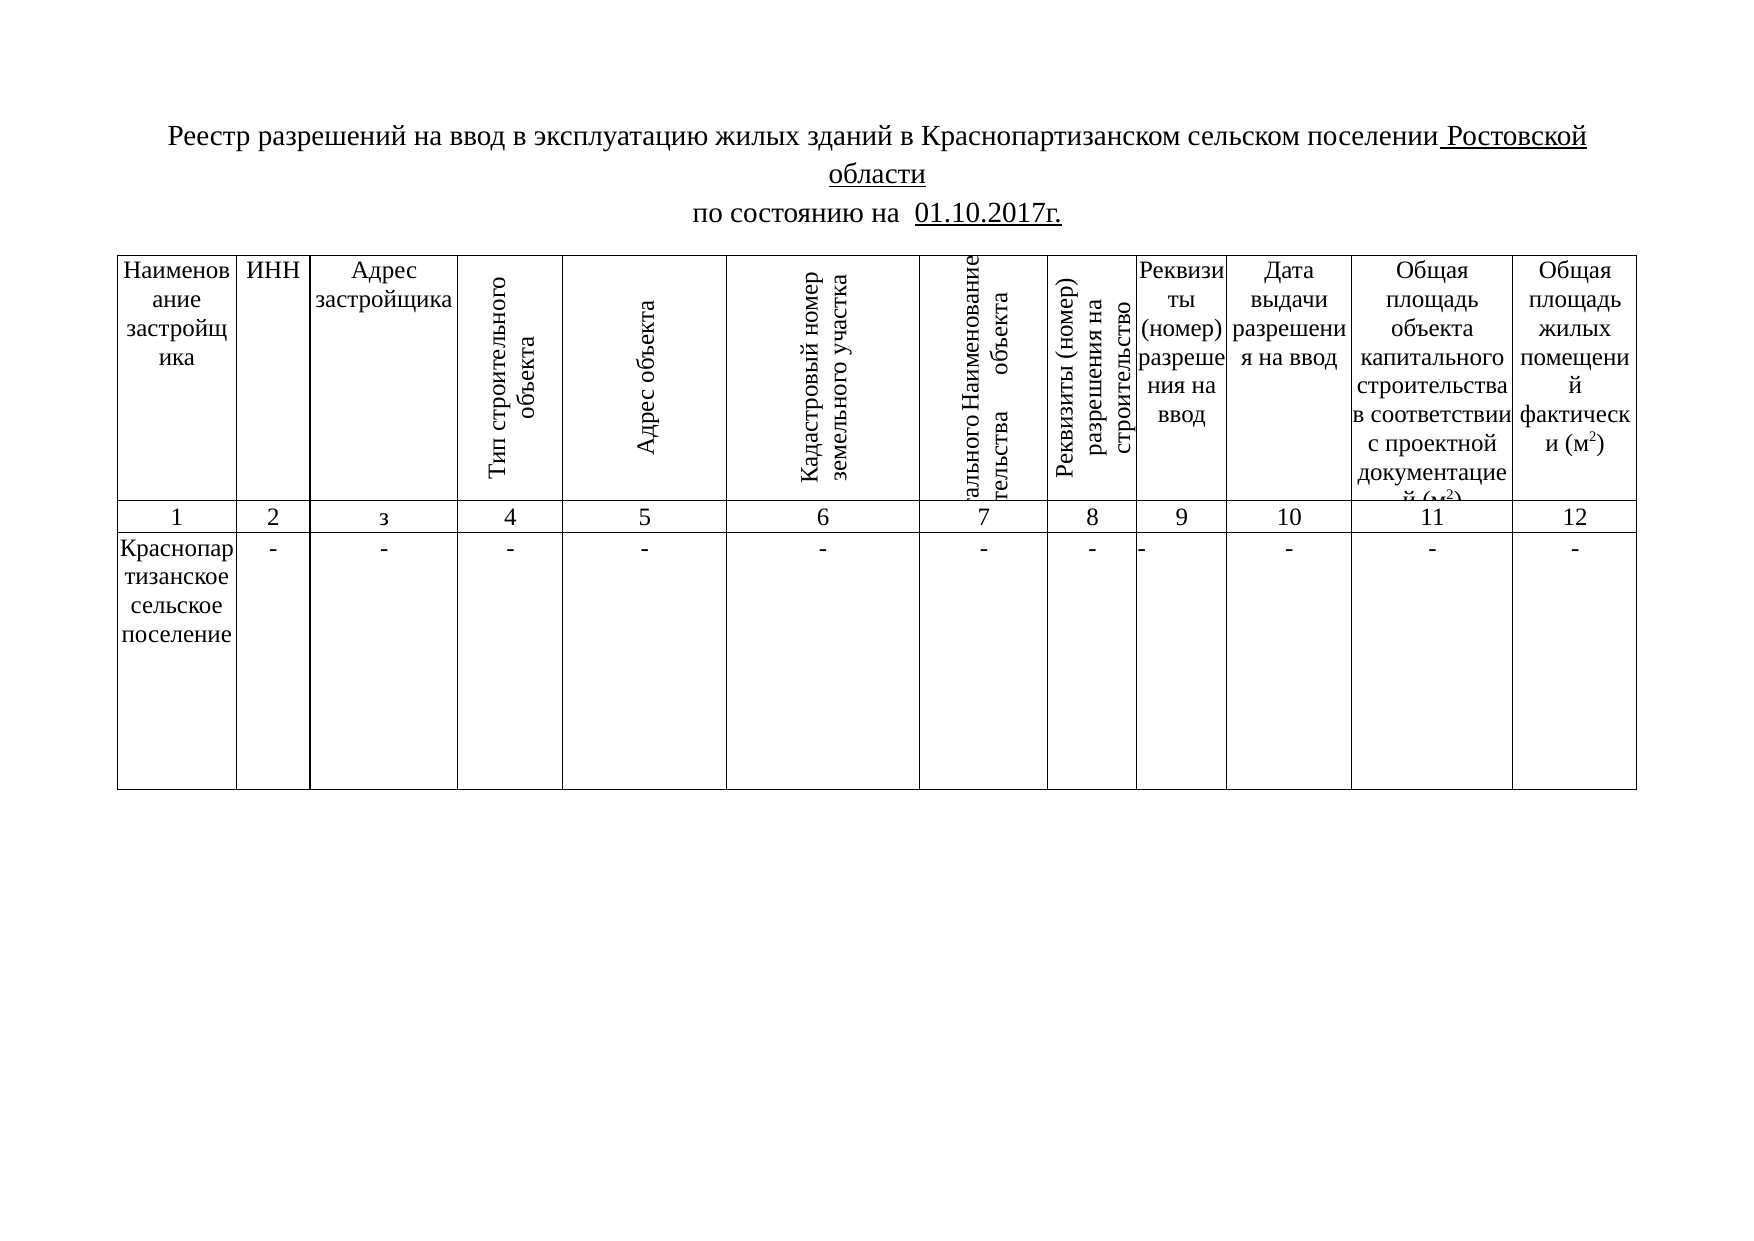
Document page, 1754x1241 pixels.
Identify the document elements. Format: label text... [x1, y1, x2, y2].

table_cell - [1137, 533, 1226, 789]
table_cell - [1048, 533, 1136, 789]
table_header Дата выдачи разрешения на ввод [1227, 256, 1351, 500]
table_header Наименование объекта капитального строительства [920, 256, 1047, 500]
table_cell 8 [1048, 501, 1136, 532]
table_cell 6 [727, 501, 919, 532]
table_header Адрес объекта [563, 256, 726, 500]
table_cell - [458, 533, 562, 789]
table_cell - [920, 533, 1047, 789]
table_cell - [563, 533, 726, 789]
table_cell - [727, 533, 919, 789]
table_header Реквизиты (номер) разрешения на ввод [1137, 256, 1226, 500]
table_header Адрес застройщика [311, 256, 457, 500]
table_header Общая площадь объекта капитального строительства в соответствии с проектной документацией (м2) [1352, 256, 1512, 500]
table_cell 12 [1513, 501, 1636, 532]
table_header Кадастровый номер земельного участка [727, 256, 919, 500]
text по состоянию на 01.10.2017г. [118, 195, 1636, 229]
table_cell 10 [1227, 501, 1351, 532]
table_cell - [237, 533, 309, 789]
table_cell 5 [563, 501, 726, 532]
table_cell - [1227, 533, 1351, 789]
table_cell 4 [458, 501, 562, 532]
table_cell - [1513, 533, 1636, 789]
text Реестр разрешений на ввод в эксплуатацию жилых зданий в Краснопартизанском сельском поселении Ростовской области [118, 118, 1636, 190]
table_cell 11 [1352, 501, 1512, 532]
table_cell 9 [1137, 501, 1226, 532]
table_header ИНН [237, 256, 309, 500]
table_header Реквизиты (номер) разрешения на строительство [1048, 256, 1136, 500]
table_header Общая площадь жилых помещений фактически (м2) [1513, 256, 1636, 500]
table_header Наименов ание застройщ ика [118, 256, 236, 500]
table_cell 1 [118, 501, 236, 532]
table_cell з [311, 501, 457, 532]
table_cell - [311, 533, 457, 789]
table_cell 7 [920, 501, 1047, 532]
table_cell - [1352, 533, 1512, 789]
table_header Тип строительного объекта [458, 256, 562, 500]
table_cell Краснопартизанское сельское поселение [118, 533, 236, 789]
table_cell 2 [237, 501, 309, 532]
